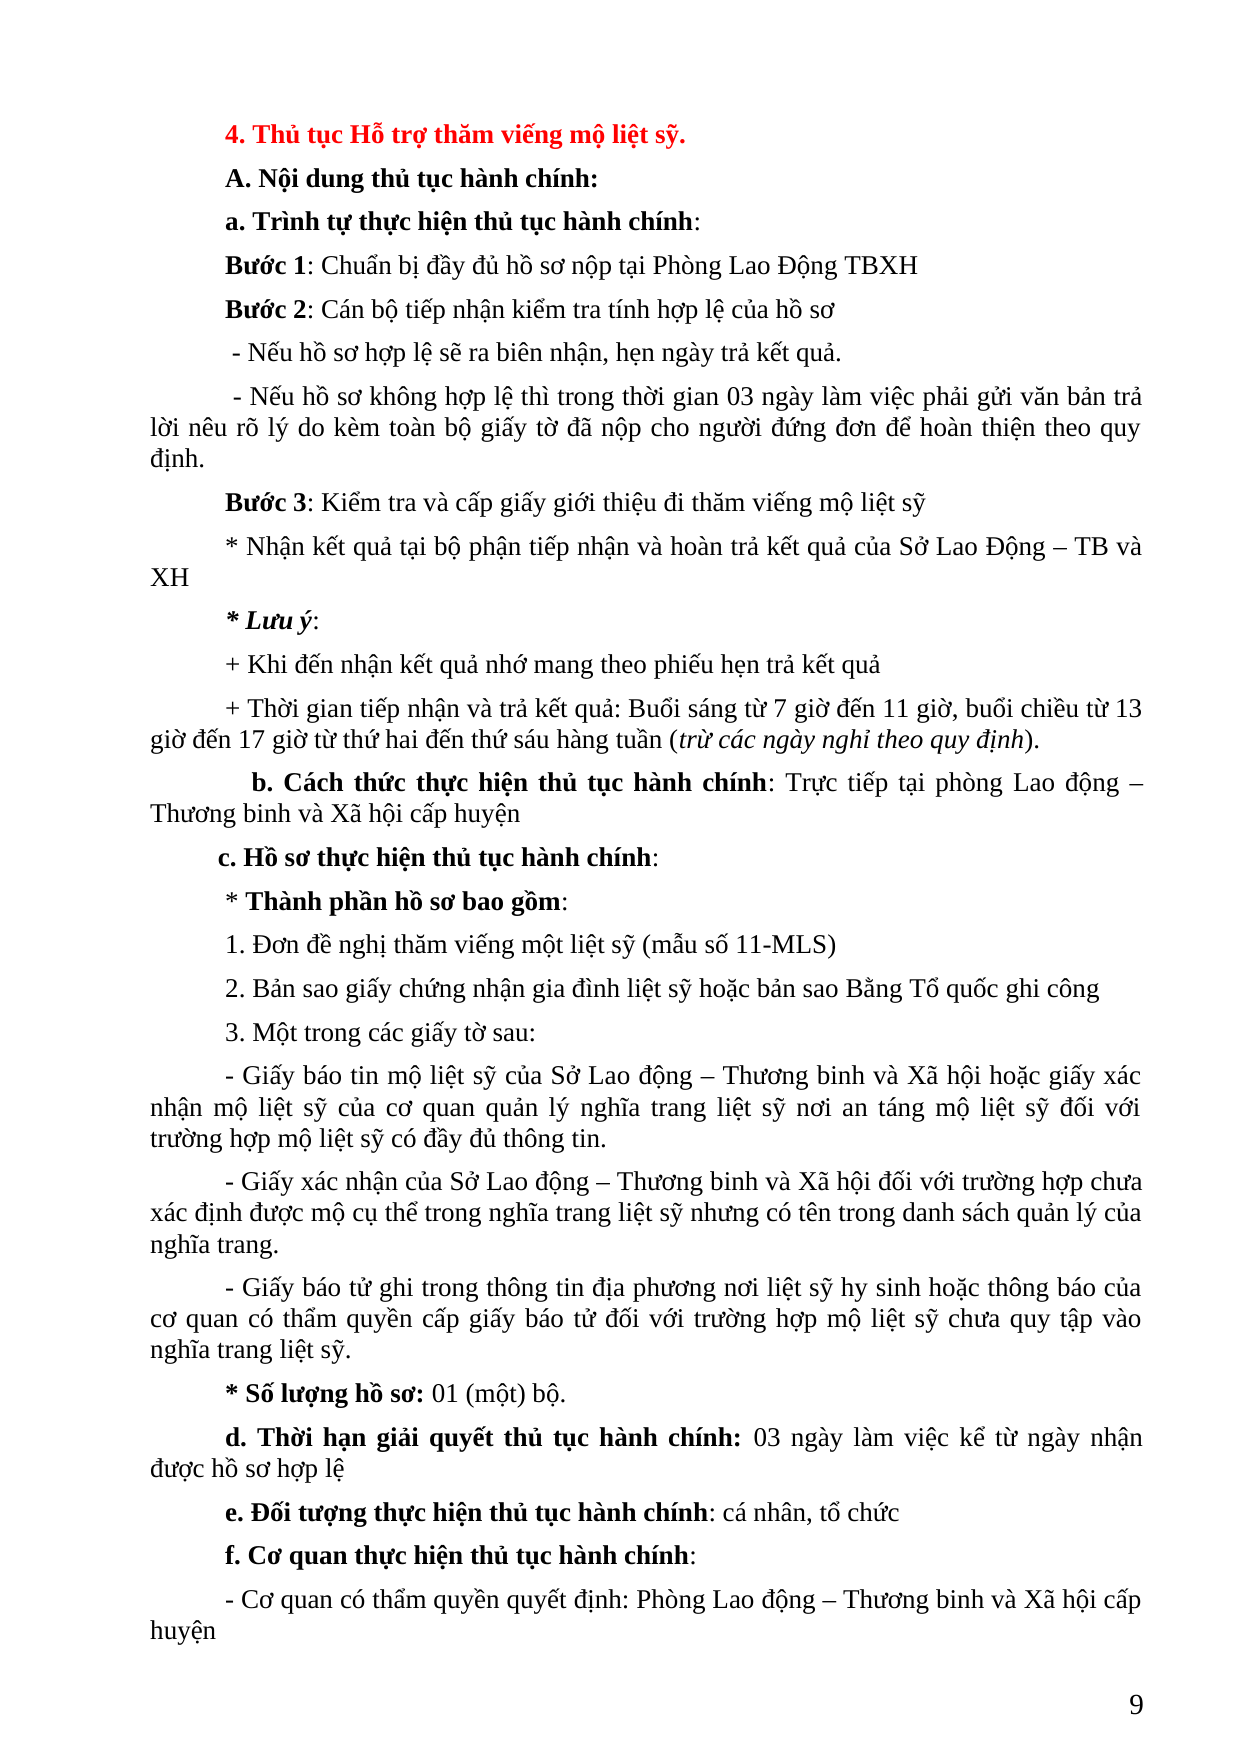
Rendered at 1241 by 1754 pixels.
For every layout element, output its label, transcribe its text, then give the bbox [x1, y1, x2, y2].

text 3. Một trong các giấy tờ sau: [167, 1016, 1144, 1047]
text * Số lượng hồ sơ: 01 (một) bộ. [167, 1377, 1144, 1408]
text - Nếu hồ sơ không hợp lệ thì trong thời gian 03 ngày làm việc phải gửi văn bản trả lời nêu rõ lý do kèm toàn bộ giấy tờ đã nộp cho người đứng đơn để hoàn thiện theo quy định. [150, 380, 1144, 473]
text e. Đối tượng thực hiện thủ tục hành chính: cá nhân, tổ chức [150, 1496, 1144, 1527]
text a. Trình tự thực hiện thủ tục hành chính: [150, 205, 1144, 237]
text 4. Thủ tục Hỗ trợ thăm viếng mộ liệt sỹ. [150, 118, 1144, 149]
text - Giấy báo tử ghi trong thông tin địa phương nơi liệt sỹ hy sinh hoặc thông báo của cơ quan có thẩm quyền cấp giấy báo tử đối với trường hợp mộ liệt sỹ chưa quy tập vào nghĩa trang liệt sỹ. [150, 1271, 1144, 1365]
text Bước 3: Kiểm tra và cấp giấy giới thiệu đi thăm viếng mộ liệt sỹ [150, 486, 1144, 517]
text - Giấy xác nhận của Sở Lao động – Thương binh và Xã hội đối với trường hợp chưa xác định được mộ cụ thể trong nghĩa trang liệt sỹ nhưng có tên trong danh sách quản lý của nghĩa trang. [150, 1165, 1144, 1259]
text - Giấy báo tin mộ liệt sỹ của Sở Lao động – Thương binh và Xã hội hoặc giấy xác nhận mộ liệt sỹ của cơ quan quản lý nghĩa trang liệt sỹ nơi an táng mộ liệt sỹ đối với trường hợp mộ liệt sỹ có đầy đủ thông tin. [150, 1059, 1144, 1153]
text + Khi đến nhận kết quả nhớ mang theo phiếu hẹn trả kết quả [150, 648, 1144, 679]
text - Cơ quan có thẩm quyền quyết định: Phòng Lao động – Thương binh và Xã hội cấp huyện [150, 1583, 1144, 1645]
text * Lưu ý: [150, 604, 1144, 636]
text Bước 1: Chuẩn bị đầy đủ hồ sơ nộp tại Phòng Lao Động TBXH [150, 249, 1144, 280]
text c. Hồ sơ thực hiện thủ tục hành chính: [150, 841, 1144, 872]
text b. Cách thức thực hiện thủ tục hành chính: Trực tiếp tại phòng Lao động – Thương binh và Xã hội cấp huyện [150, 766, 1144, 829]
text * Thành phần hồ sơ bao gồm: [167, 885, 1144, 916]
text - Nếu hồ sơ hợp lệ sẽ ra biên nhận, hẹn ngày trả kết quả. [150, 336, 1144, 367]
text 1. Đơn đề nghị thăm viếng một liệt sỹ (mẫu số 11-MLS) [167, 928, 1144, 960]
text A. Nội dung thủ tục hành chính: [225, 162, 1144, 193]
text f. Cơ quan thực hiện thủ tục hành chính: [150, 1539, 1144, 1571]
text * Nhận kết quả tại bộ phận tiếp nhận và hoàn trả kết quả của Sở Lao Động – TB và XH [150, 529, 1144, 592]
text + Thời gian tiếp nhận và trả kết quả: Buổi sáng từ 7 giờ đến 11 giờ, buổi chiều từ 13 giờ đến 17 giờ từ thứ hai đến thứ sáu hàng tuần (trừ các ngày nghỉ theo quy định). [150, 692, 1144, 754]
text 2. Bản sao giấy chứng nhận gia đình liệt sỹ hoặc bản sao Bằng Tổ quốc ghi công [167, 972, 1144, 1003]
text d. Thời hạn giải quyết thủ tục hành chính: 03 ngày làm việc kể từ ngày nhận được hồ sơ hợp lệ [150, 1421, 1144, 1483]
text Bước 2: Cán bộ tiếp nhận kiểm tra tính hợp lệ của hồ sơ [150, 293, 1144, 324]
